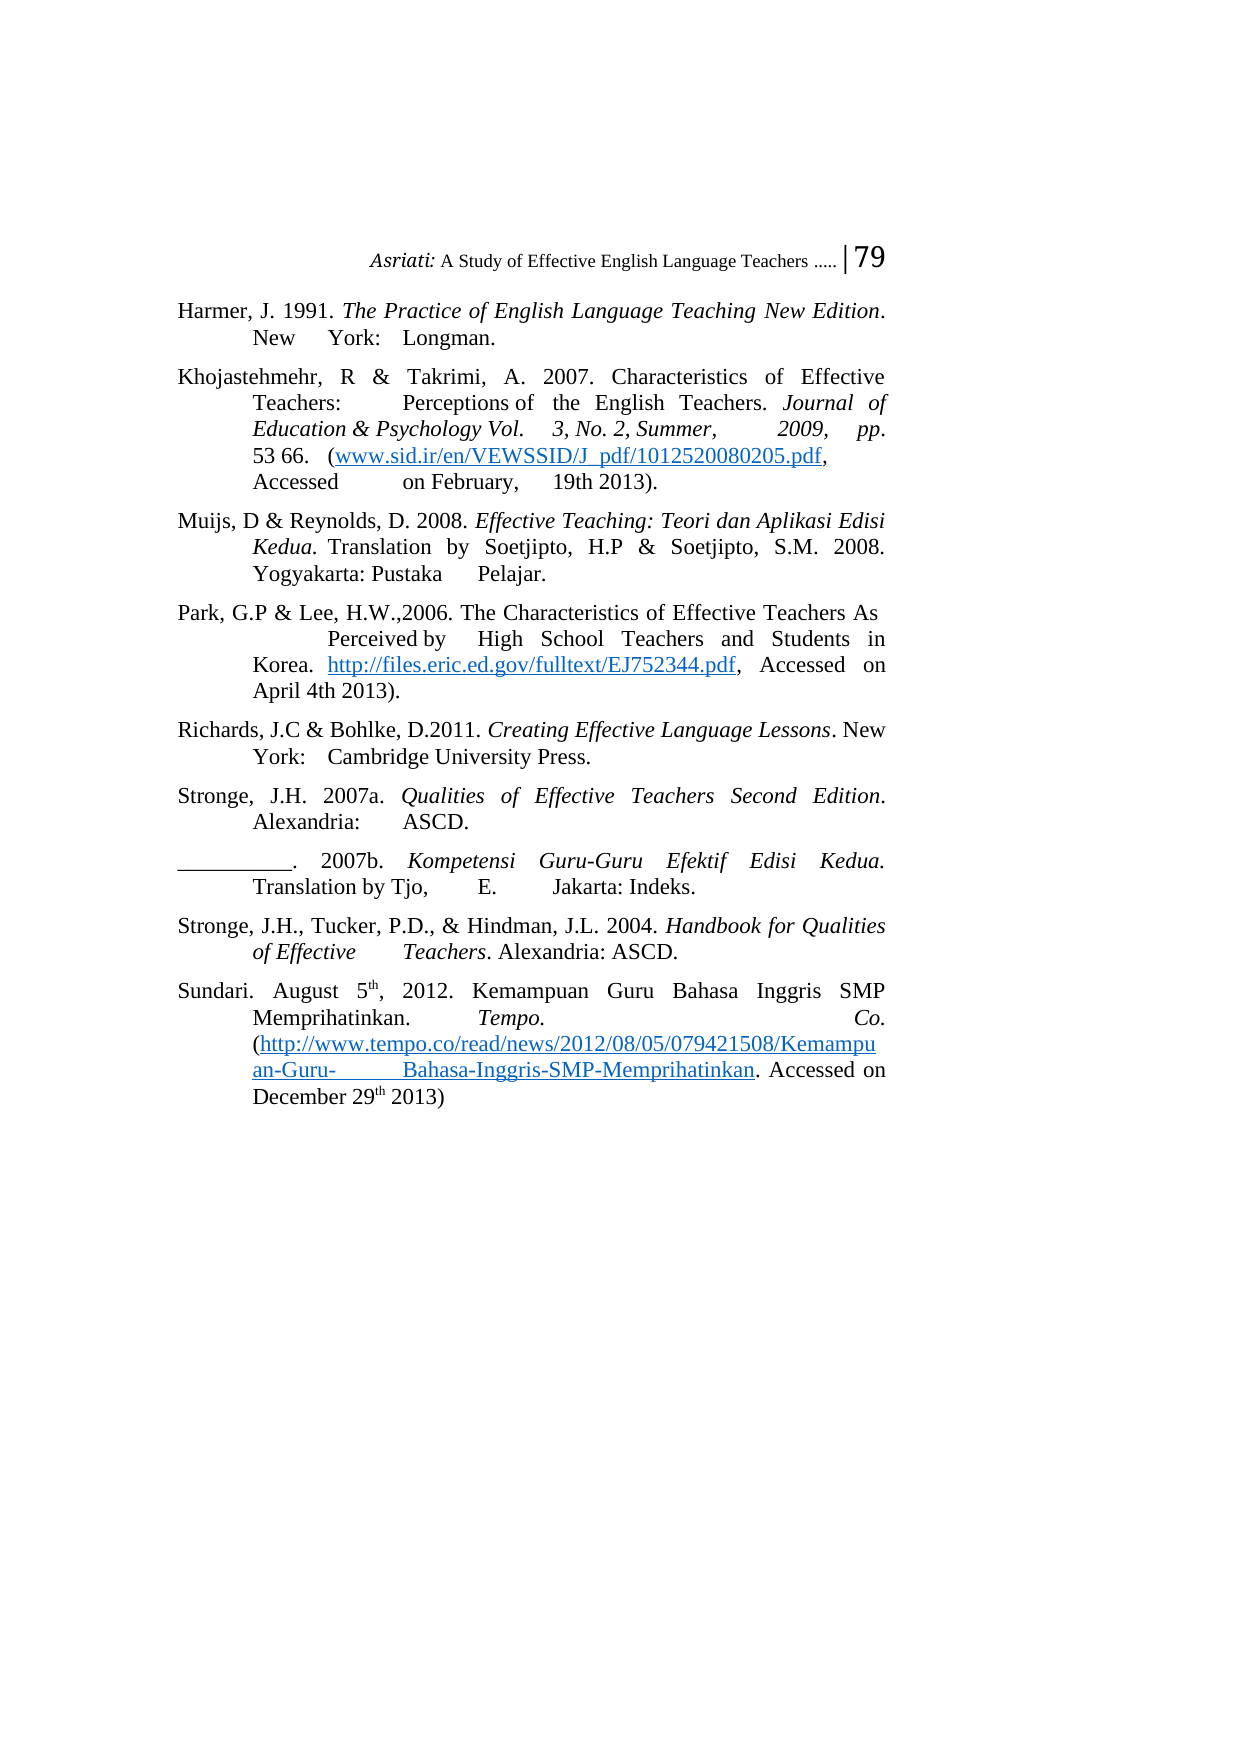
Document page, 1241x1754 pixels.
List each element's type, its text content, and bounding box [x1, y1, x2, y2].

text Khojastehmehr, R & Takrimi, A. 2007. Characteristics of Effective Teachers: Perceptions of the English Teachers. Journal of Education & Psychology Vol. 3, No. 2, Summer, 2009, pp. 53 66. (www.sid.ir/en/VEWSSID/J_pdf/1012520080205.pdf, Accessed on February, 19th 2013). [177, 363, 886, 494]
text Sundari. August 5th, 2012. Kemampuan Guru Bahasa Inggris SMP Memprihatinkan. Tempo. Co.(http://www.tempo.co/read/news/2012/08/05/079421508/Kemampuan-Guru- Bahasa-Inggris-SMP-Memprihatinkan. Accessed on December 29th 2013) [177, 977, 886, 1109]
text Stronge, J.H. 2007a. Qualities of Effective Teachers Second Edition. Alexandria: ASCD. [177, 782, 886, 834]
text Muijs, D & Reynolds, D. 2008. Effective Teaching: Teori dan Aplikasi Edisi Kedua. Translation by Soetjipto, H.P & Soetjipto, S.M. 2008. Yogyakarta: Pustaka Pelajar. [177, 507, 886, 586]
text Richards, J.C & Bohlke, D.2011. Creating Effective Language Lessons. New York: Cambridge University Press. [177, 716, 886, 769]
text Park, G.P & Lee, H.W.,2006. The Characteristics of Effective Teachers As Perceived by High School Teachers and Students in Korea. http://files.eric.ed.gov/fulltext/EJ752344.pdf, Accessed on April 4th 2013). [177, 598, 886, 704]
text Stronge, J.H., Tucker, P.D., & Hindman, J.L. 2004. Handbook for Qualities of Effective Teachers. Alexandria: ASCD. [177, 912, 886, 965]
text Harmer, J. 1991. The Practice of English Language Teaching New Edition. New York: Longman. [177, 297, 886, 350]
text __________. 2007b. Kompetensi Guru-Guru Efektif Edisi Kedua. Translation by Tjo, E. Jakarta: Indeks. [177, 847, 886, 899]
